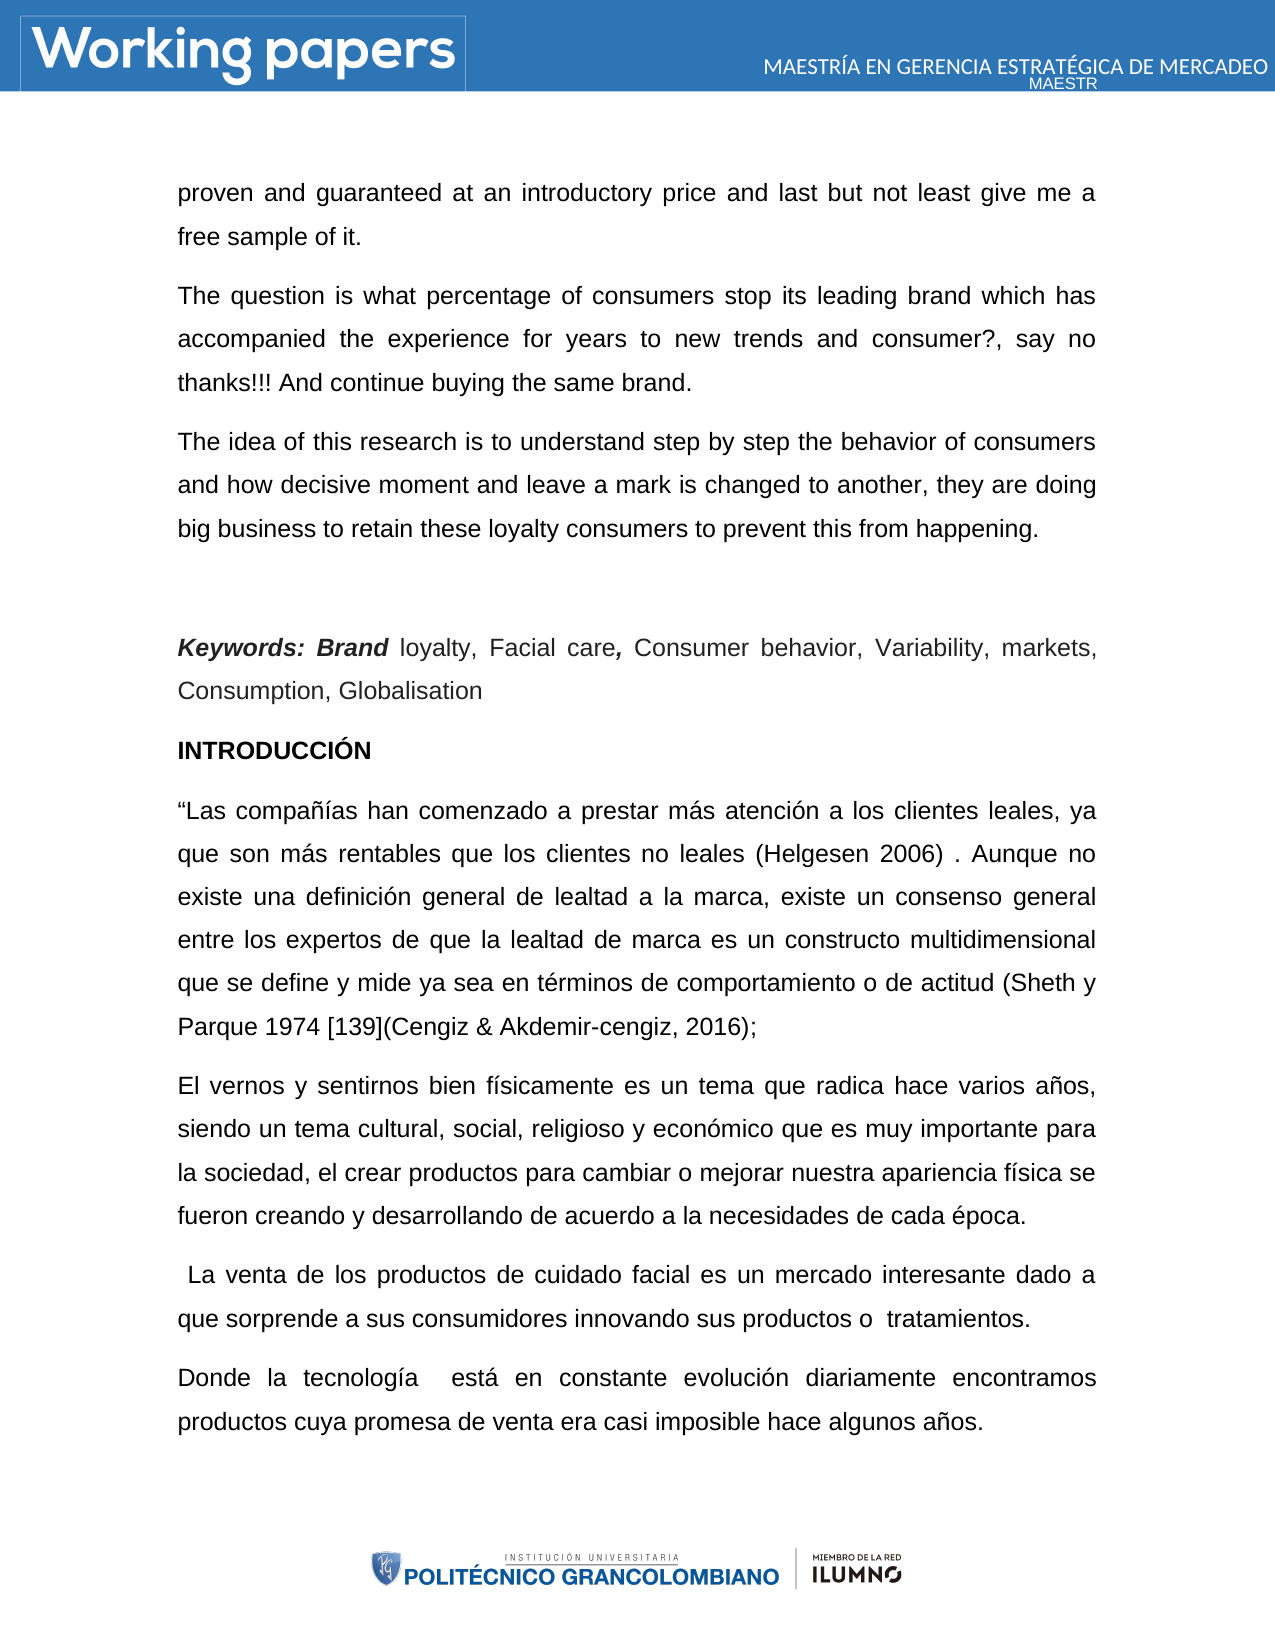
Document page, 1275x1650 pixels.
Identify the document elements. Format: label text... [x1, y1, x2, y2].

picture [346, 1535, 938, 1610]
text “Las compañías han comenzado a prestar más atención a los clientes leales, ya que son más rentables que los clientes no leales (Helgesen 2006) . Aunque no existe una definición general de lealtad a la marca, existe un consenso general entre los expertos de que la lealtad de marca es un constructo multidimensional que se define y mide ya sea en términos de comportamiento o de actitud (Sheth y Parque 1974 [139](Cengiz & Akdemir-cengiz, 2016); [177, 796, 1098, 1040]
text The question is what percentage of consumers stop its leading brand which has accompanied the experience for years to new trends and consumer?, say no thanks!!! And continue buying the same brand. [177, 281, 1098, 396]
text The idea of ​​this research is to understand step by step the behavior of consumers and how decisive moment and leave a mark is changed to another, they are doing big business to retain these loyalty consumers to prevent this from happening. [177, 427, 1098, 542]
text Donde la tecnología está en constante evolución diariamente encontramos productos cuya promesa de venta era casi imposible hace algunos años. [177, 1363, 1098, 1435]
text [177, 178, 1098, 250]
picture [8, 0, 478, 113]
text Keywords: Brand loyalty, Facial care, Consumer behavior, Variability, markets, Consumption, Globalisation [177, 633, 1098, 705]
text El vernos y sentirnos bien físicamente es un tema que radica hace varios años, siendo un tema cultural, social, religioso y económico que es muy importante para la sociedad, el crear productos para cambiar o mejorar nuestra apariencia física se fueron creando y desarrollando de acuerdo a la necesidades de cada época. [177, 1071, 1098, 1229]
text INTRODUCCIÓN [177, 736, 1098, 765]
text La venta de los productos de cuidado facial es un mercado interesante dado a que sorprende a sus consumidores innovando sus productos o tratamientos. [177, 1261, 1098, 1332]
